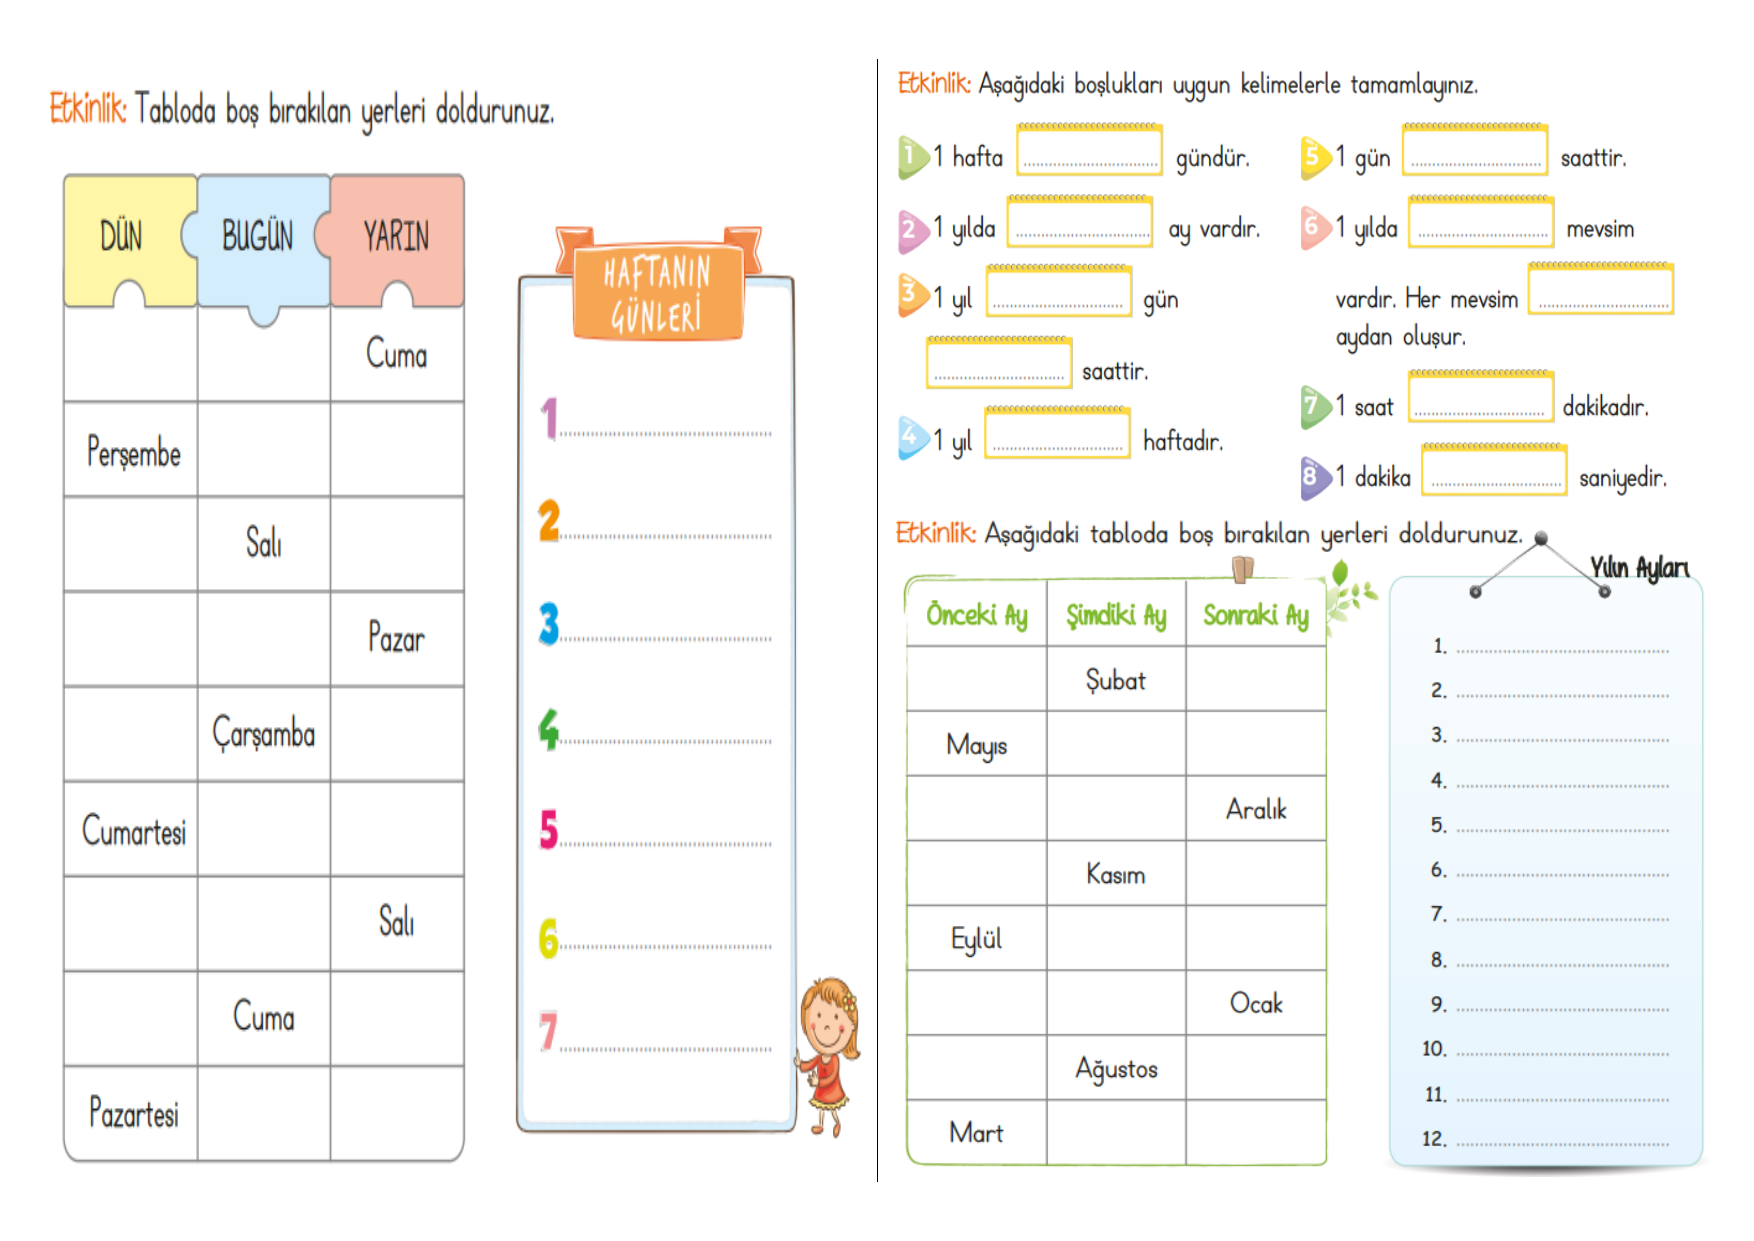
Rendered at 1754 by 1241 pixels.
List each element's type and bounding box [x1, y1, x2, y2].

picture [44, 87, 863, 1178]
picture [891, 59, 1710, 1177]
